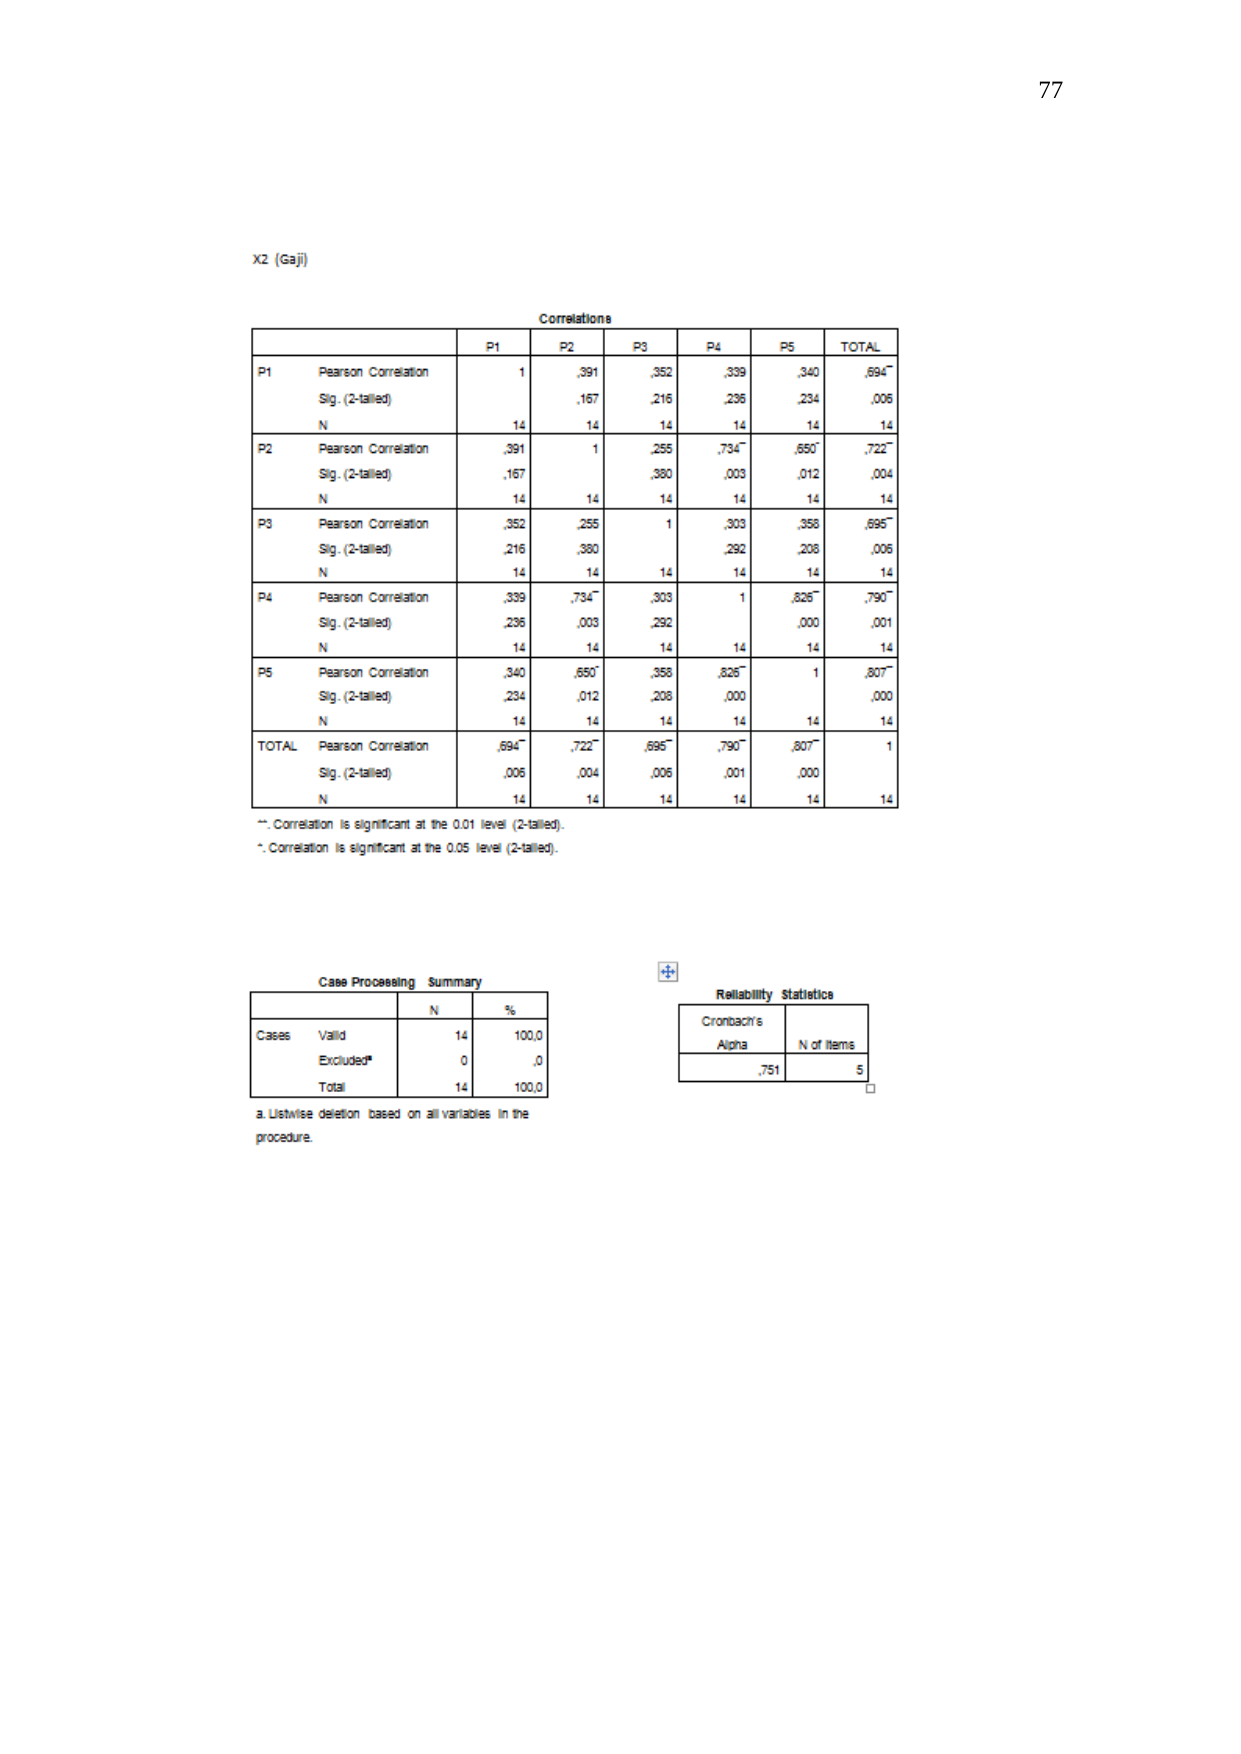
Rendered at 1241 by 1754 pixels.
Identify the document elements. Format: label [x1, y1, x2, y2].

picture [236, 954, 888, 1161]
picture [236, 236, 927, 862]
